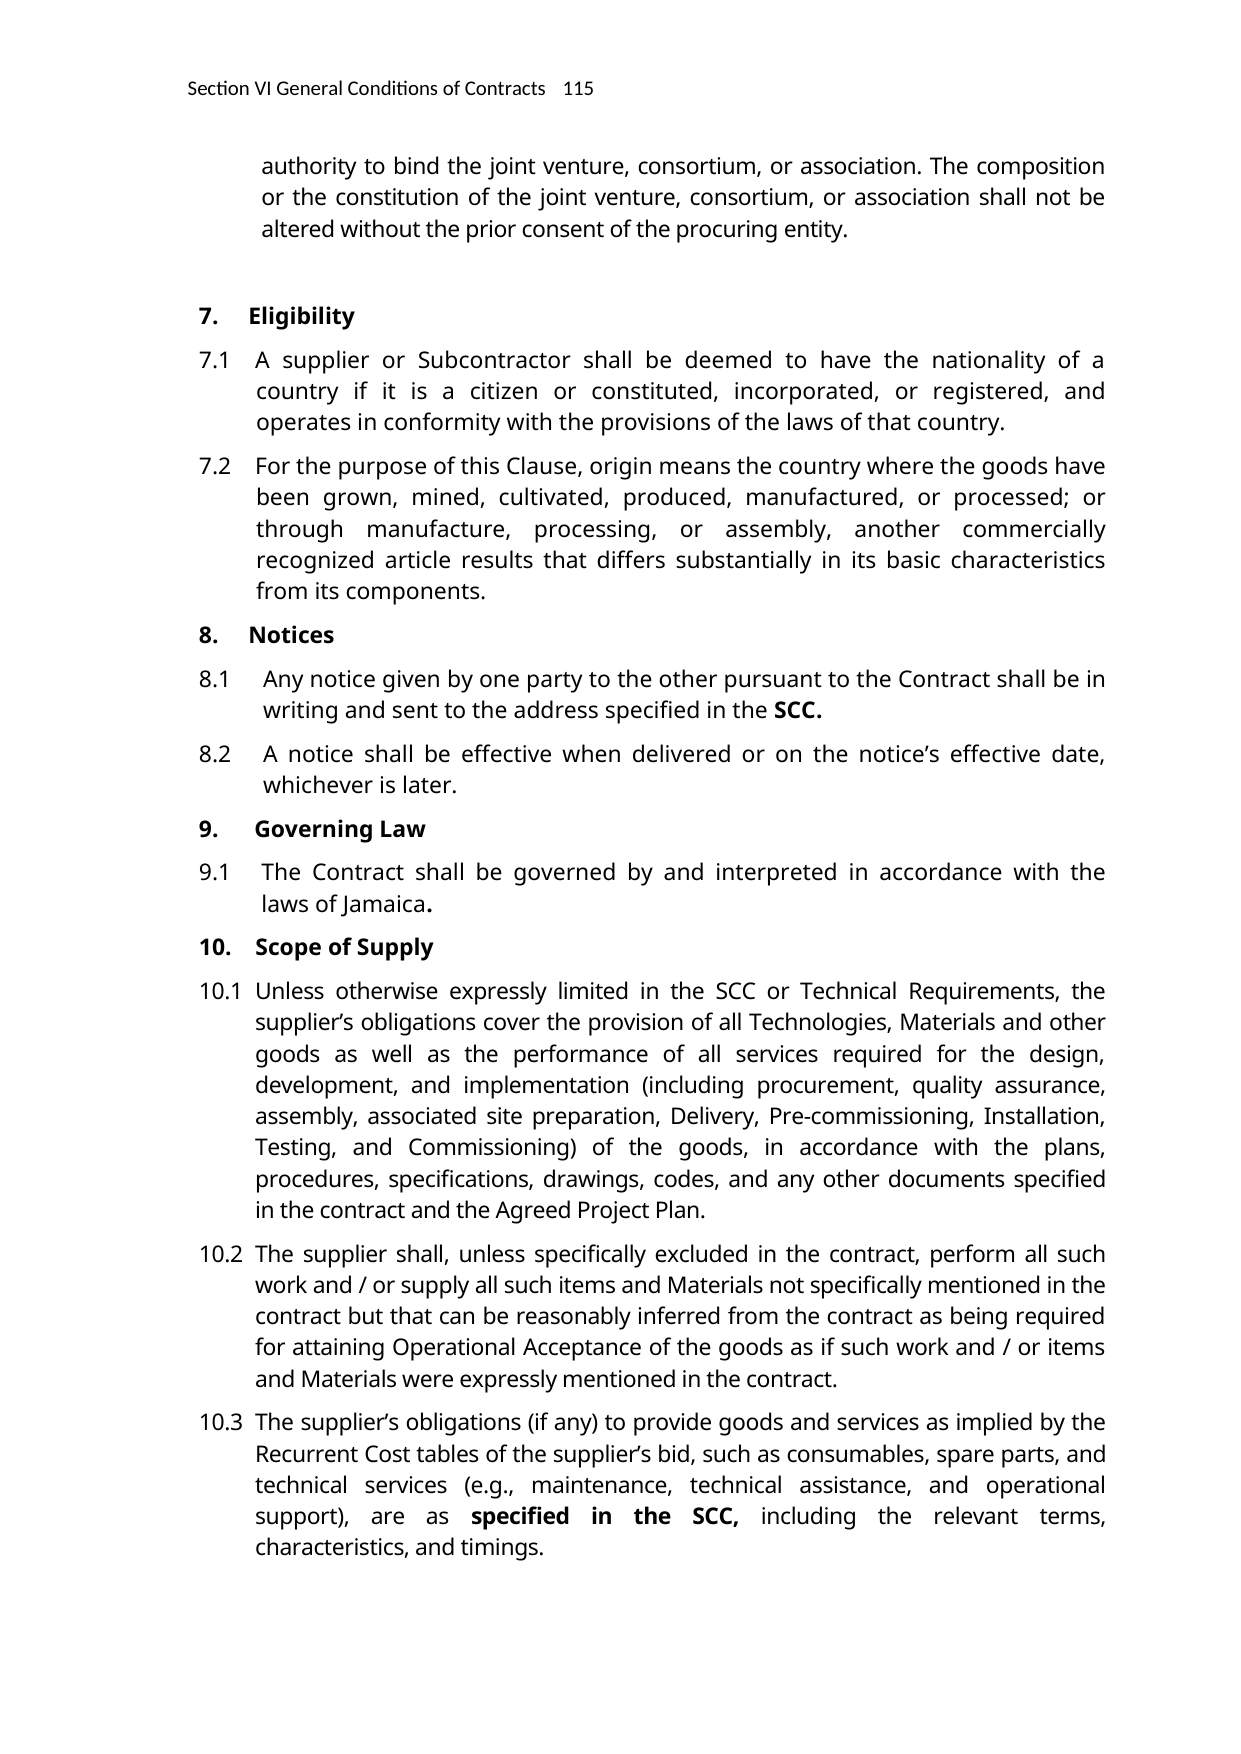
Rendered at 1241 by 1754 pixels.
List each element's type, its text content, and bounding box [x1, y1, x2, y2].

table_cell 8. Notices Any notice given by one party to the other pursuant to the Contract shall be in writing and sent to the address specified in the SCC. A notice shall be effective when delivered or on the notice’s effective date, whichever is later. [188, 619, 1118, 812]
table_cell 9. Governing Law The Contract shall be governed by and interpreted in accordance with the laws of Jamaica. [188, 813, 1118, 931]
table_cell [188, 150, 1118, 300]
table_cell 7. Eligibility A supplier or Subcontractor shall be deemed to have the nationality of a country if it is a citizen or constituted, incorporated, or registered, and operates in conformity with the provisions of the laws of that country. For the purpose of this Clause, origin means the country where the goods have been grown, mined, cultivated, produced, manufactured, or processed; or through manufacture, processing, or assembly, another commercially recognized article results that differs substantially in its basic characteristics from its components. [188, 300, 1118, 619]
table_cell 10. Scope of Supply Unless otherwise expressly limited in the SCC or Technical Requirements, the supplier’s obligations cover the provision of all Technologies, Materials and other goods as well as the performance of all services required for the design, development, and implementation (including procurement, quality assurance, assembly, associated site preparation, Delivery, Pre-commissioning, Installation, Testing, and Commissioning) of the goods, in accordance with the plans, procedures, specifications, drawings, codes, and any other documents specified in the contract and the Agreed Project Plan. The supplier shall, unless specifically excluded in the contract, perform all such work and / or supply all such items and Materials not specifically mentioned in the contract but that can be reasonably inferred from the contract as being required for attaining Operational Acceptance of the goods as if such work and / or items and Materials were expressly mentioned in the contract. The supplier’s obligations (if any) to provide goods and services as implied by the Recurrent Cost tables of the supplier’s bid, such as consumables, spare parts, and technical services (e.g., maintenance, technical assistance, and operational support), are as specified in the SCC, including the relevant terms, characteristics, and timings. [188, 931, 1118, 1575]
